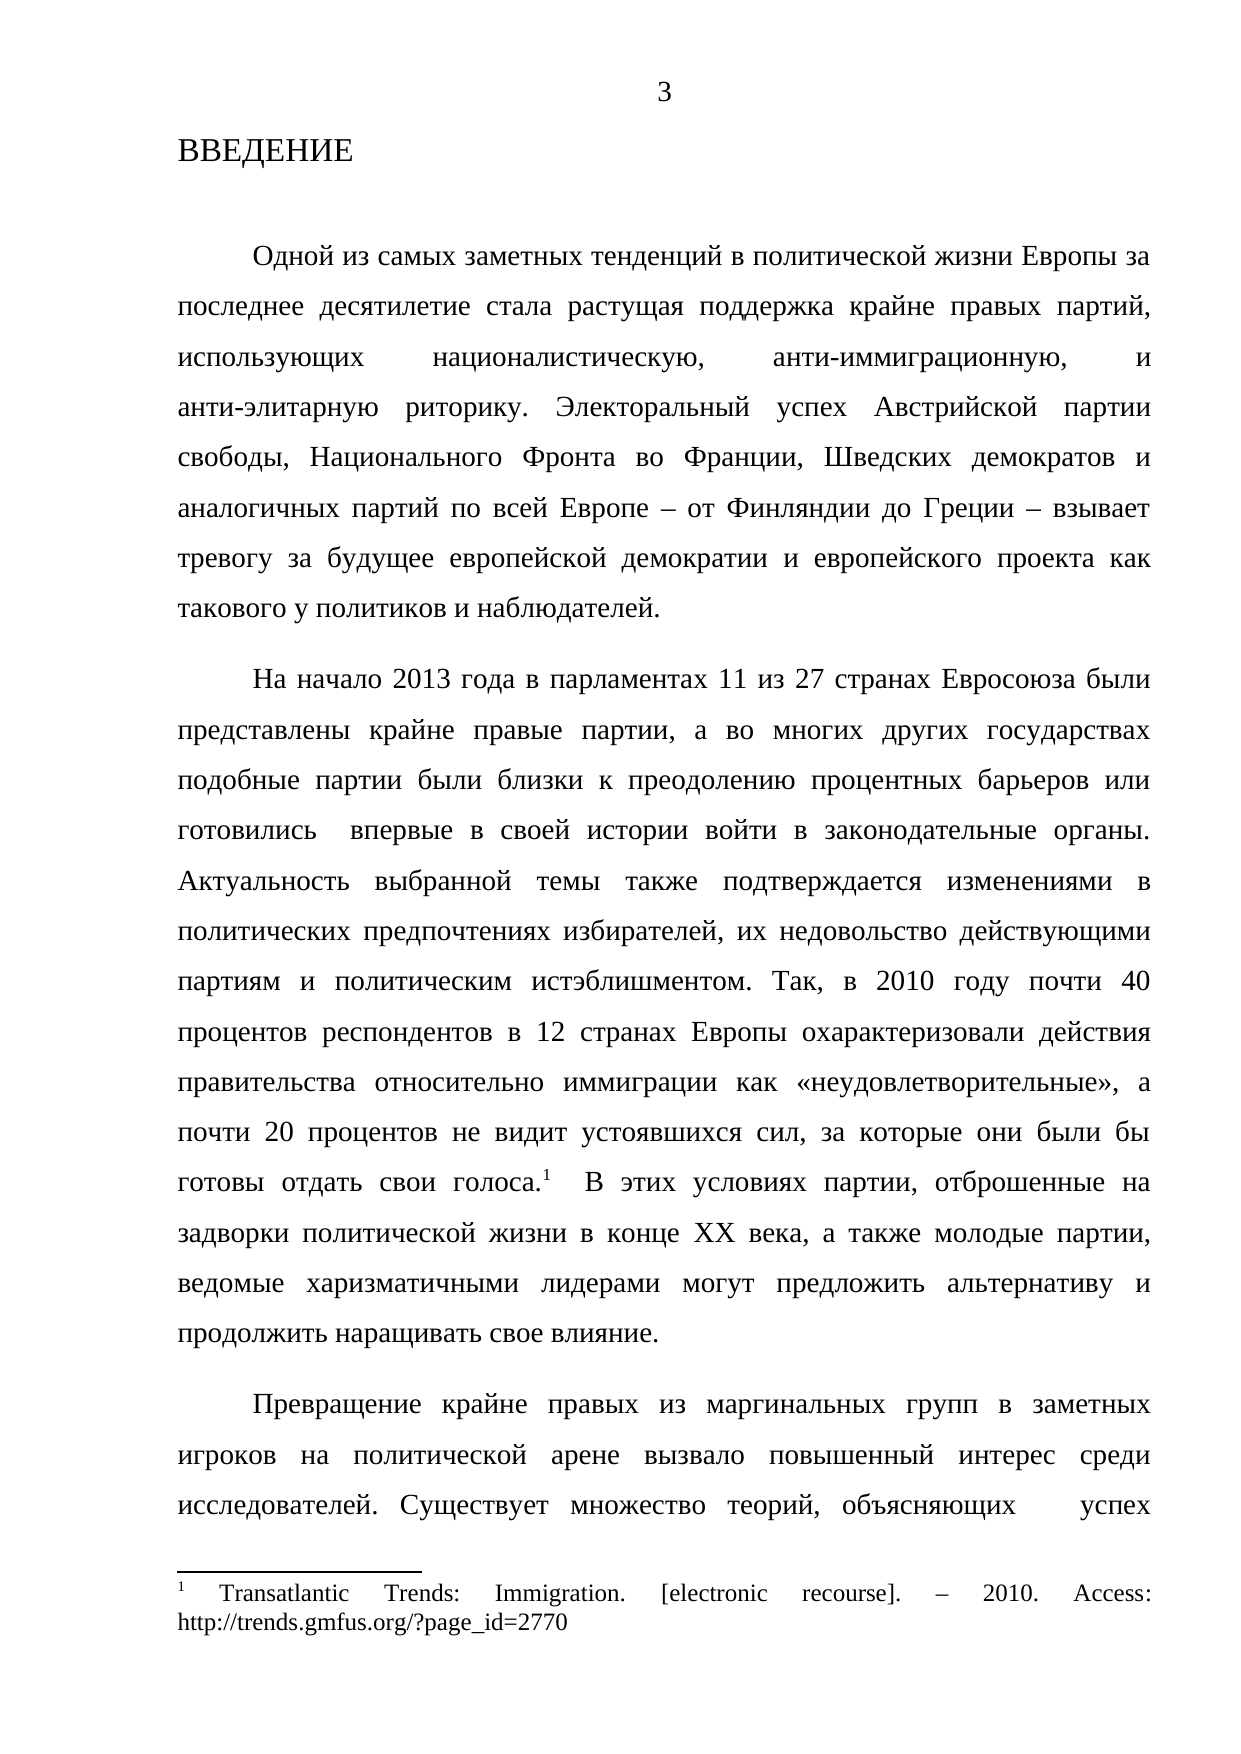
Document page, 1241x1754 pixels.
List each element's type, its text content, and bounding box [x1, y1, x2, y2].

text Одной из самых заметных тенденций в политической жизни Европы за последнее десятилетие стала растущая поддержка крайне правых партий, использующих националистическую, анти-иммиграционную, и анти-элитарную риторику. Электоральный успех Австрийской партии свободы, Национального Фронта во Франции, Шведских демократов и аналогичных партий по всей Европе – от Финляндии до Греции – взывает тревогу за будущее европейской демократии и европейского проекта как такового у политиков и наблюдателей. [177, 238, 1152, 624]
subtitle ВВедение [177, 131, 1152, 169]
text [177, 1387, 1152, 1521]
text На начало 2013 года в парламентах 11 из 27 странах Евросоюза были представлены крайне правые партии, а во многих других государствах подобные партии были близки к преодолению процентных барьеров или готовились впервые в своей истории войти в законодательные органы. Актуальность выбранной темы также подтверждается изменениями в политических предпочтениях избирателей, их недовольство действующими партиям и политическим истэблишментом. Так, в 2010 году почти 40 процентов респондентов в 12 странах Европы охарактеризовали действия правительства относительно иммиграции как «неудовлетворительные», а почти 20 процентов не видит устоявшихся сил, за которые они были бы готовы отдать свои голоса. В этих условиях партии, отброшенные на задворки политической жизни в конце XX века, а также молодые партии, ведомые харизматичными лидерами могут предложить альтернативу и продолжить наращивать свое влияние. [177, 661, 1152, 1349]
